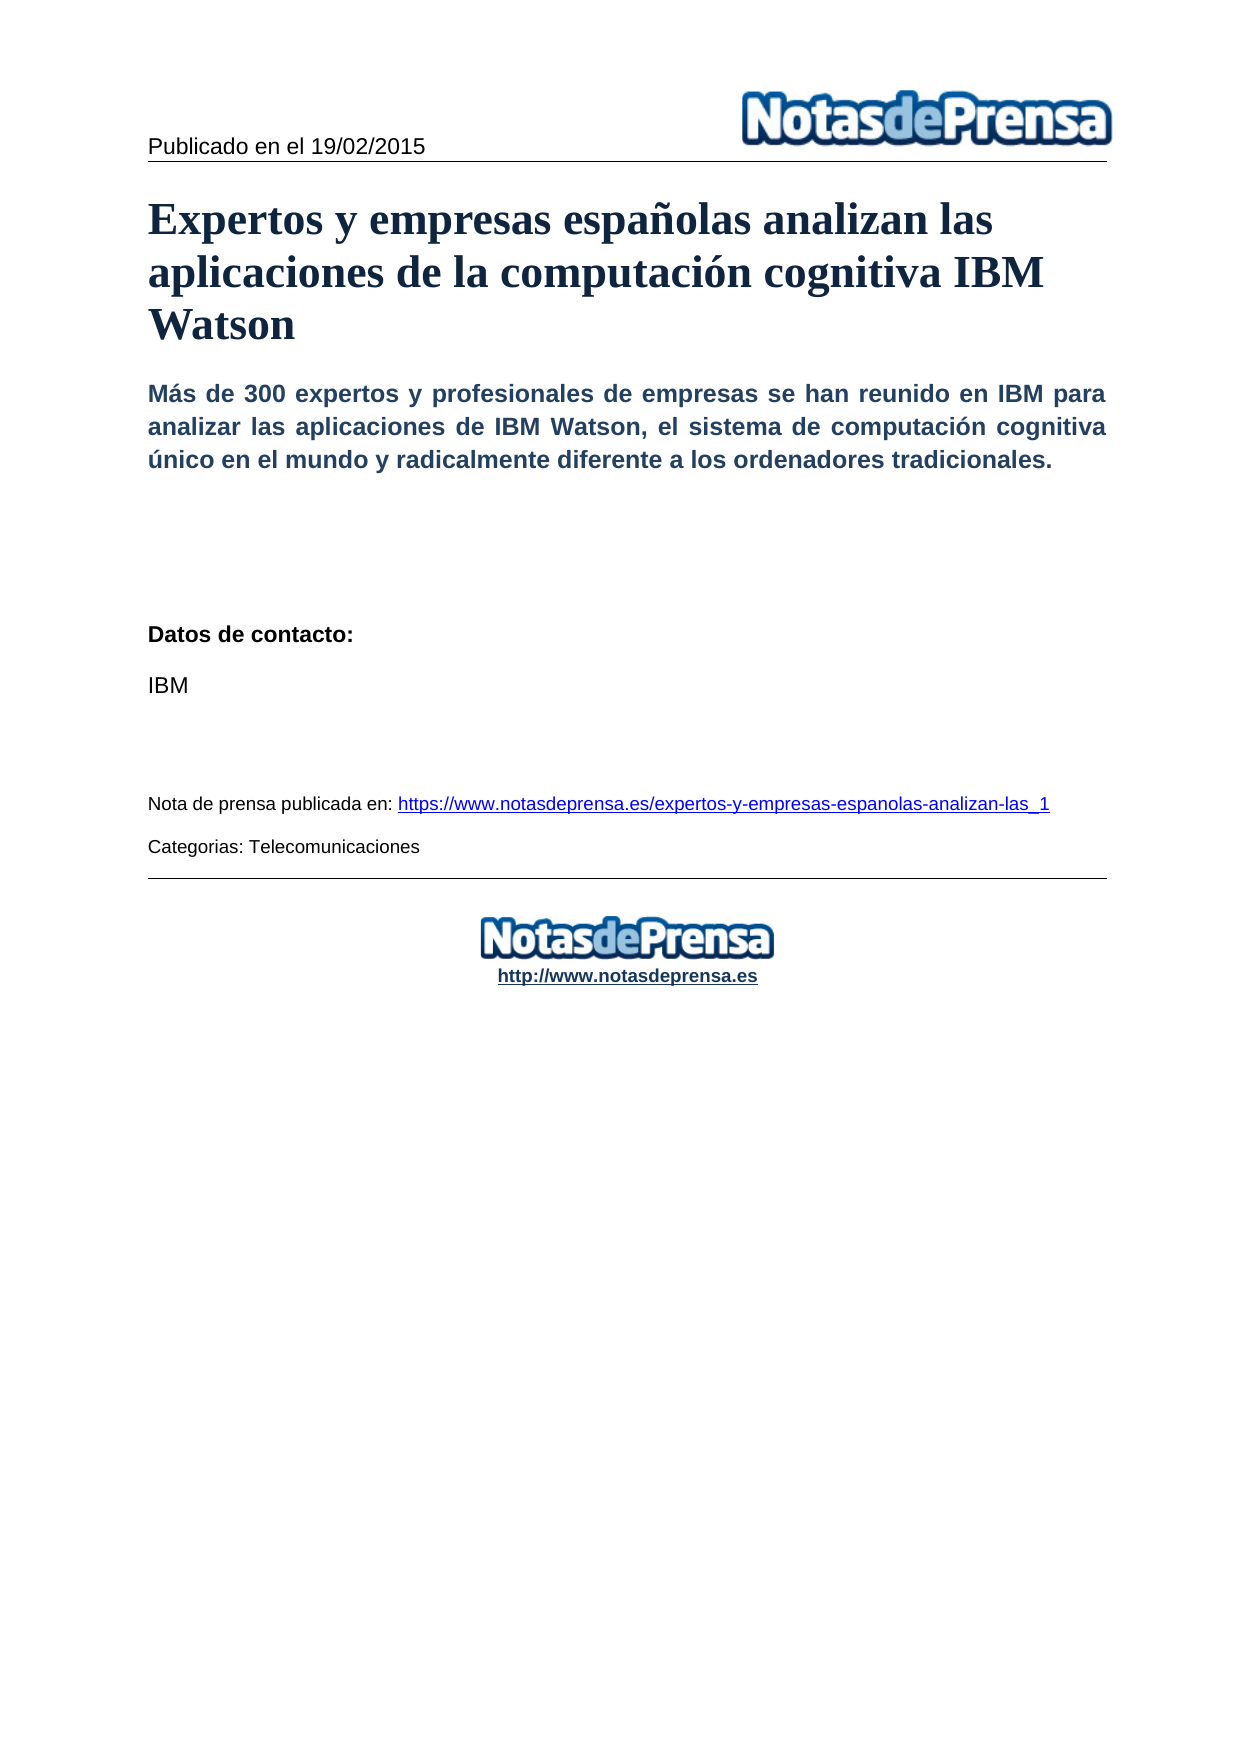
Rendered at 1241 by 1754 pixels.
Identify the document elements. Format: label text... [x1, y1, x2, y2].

text Datos de contacto: [148, 621, 1107, 647]
text Publicado en el 19/02/2015 [148, 133, 1107, 161]
text IBM [148, 672, 1063, 698]
subtitle Expertos y empresas españolas analizan las aplicaciones de la computación cognitiva IBM Watson [148, 192, 1107, 350]
text Categorias: Telecomunicaciones [148, 835, 1107, 857]
subtitle Más de 300 expertos y profesionales de empresas se han reunido en IBM para analizar las aplicaciones de IBM Watson, el sistema de computación cognitiva único en el mundo y radicalmente diferente a los ordenadores tradicionales. [148, 379, 1107, 474]
picture [480, 915, 775, 961]
text Nota de prensa publicada en: https://www.notasdeprensa.es/expertos-y-empresas-espanolas-analizan-las_1 [148, 793, 1107, 814]
picture [742, 90, 1113, 148]
text http://www.notasdeprensa.es [148, 965, 1107, 986]
